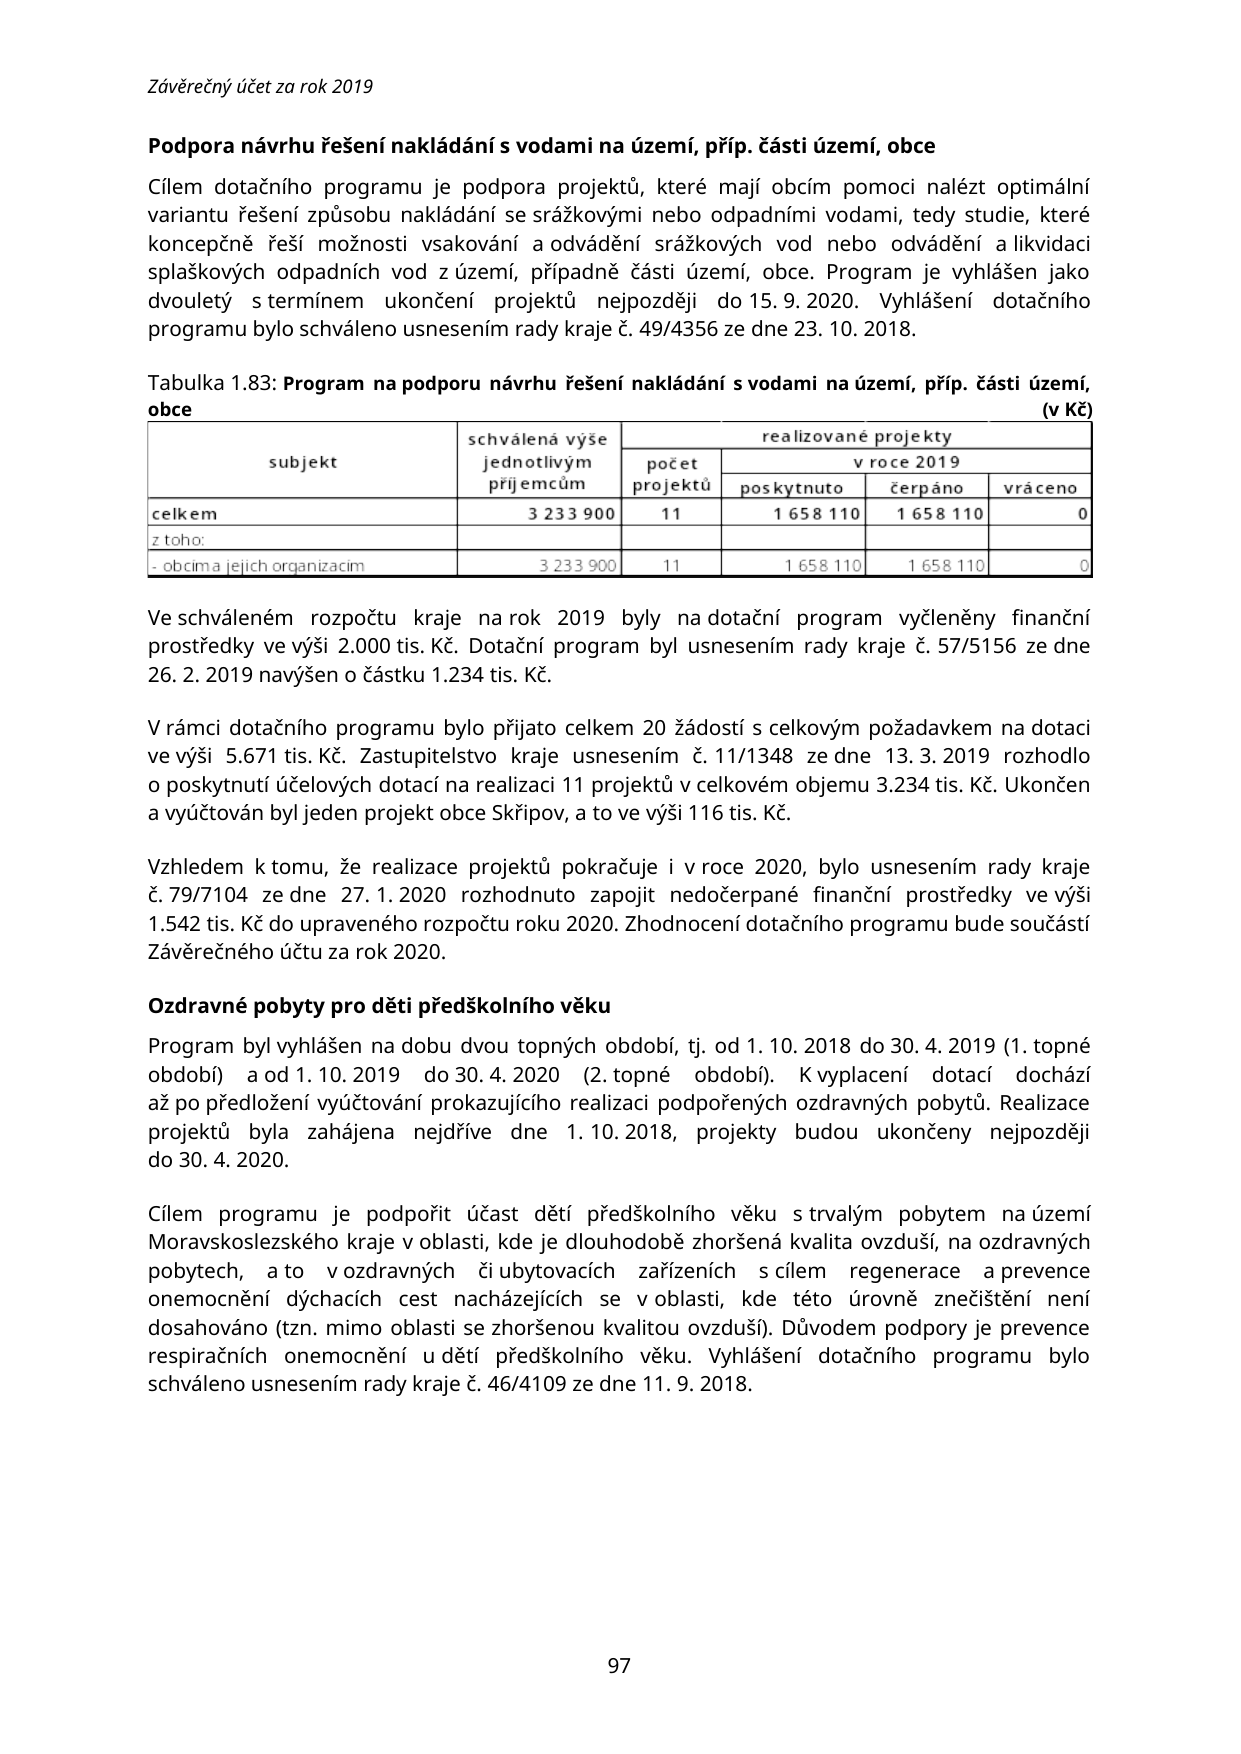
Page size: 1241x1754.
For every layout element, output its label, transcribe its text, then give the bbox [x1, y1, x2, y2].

text V rámci dotačního programu bylo přijato celkem 20 žádostí s celkovým požadavkem na dotaci ve výši 5.671 tis. Kč. Zastupitelstvo kraje usnesením č. 11/1348 ze dne 13. 3. 2019 rozhodlo o poskytnutí účelových dotací na realizaci 11 projektů v celkovém objemu 3.234 tis. Kč. Ukončen a vyúčtován byl jeden projekt obce Skřipov, a to ve výši 116 tis. Kč. [148, 713, 1091, 827]
text Vzhledem k tomu, že realizace projektů pokračuje i v roce 2020, bylo usnesením rady kraje č. 79/7104 ze dne 27. 1. 2020 rozhodnuto zapojit nedočerpané finanční prostředky ve výši 1.542 tis. Kč do upraveného rozpočtu roku 2020. Zhodnocení dotačního programu bude součástí Závěrečného účtu za rok 2020. [148, 852, 1091, 966]
text Cílem dotačního programu je podpora projektů, které mají obcím pomoci nalézt optimální variantu řešení způsobu nakládání se srážkovými nebo odpadními vodami, tedy studie, které koncepčně řeší možnosti vsakování a odvádění srážkových vod nebo odvádění a likvidaci splaškových odpadních vod z území, případně části území, obce. Program je vyhlášen jako dvouletý s termínem ukončení projektů nejpozději do 15. 9. 2020. Vyhlášení dotačního programu bylo schváleno usnesením rady kraje č. 49/4356 ze dne 23. 10. 2018. [148, 172, 1091, 343]
text Ve schváleném rozpočtu kraje na rok 2019 byly na dotační program vyčleněny finanční prostředky ve výši 2.000 tis. Kč. Dotační program byl usnesením rady kraje č. 57/5156 ze dne 26. 2. 2019 navýšen o částku 1.234 tis. Kč. [148, 603, 1091, 688]
text Ozdravné pobyty pro děti předškolního věku [148, 991, 1091, 1019]
text Program byl vyhlášen na dobu dvou topných období, tj. od 1. 10. 2018 do 30. 4. 2019 (1. topné období) a od 1. 10. 2019 do 30. 4. 2020 (2. topné období). K vyplacení dotací dochází až po předložení vyúčtování prokazujícího realizaci podpořených ozdravných pobytů. Realizace projektů byla zahájena nejdříve dne 1. 10. 2018, projekty budou ukončeny nejpozději do 30. 4. 2020. [148, 1032, 1091, 1174]
text Podpora návrhu řešení nakládání s vodami na území, příp. části území, obce [148, 131, 1091, 159]
text Program na podporu návrhu řešení nakládání s vodami na území, příp. části území, obce (v Kč) [148, 368, 1091, 421]
text Cílem programu je podpořit účast dětí předškolního věku s trvalým pobytem na území Moravskoslezského kraje v oblasti, kde je dlouhodobě zhoršená kvalita ovzduší, na ozdravných pobytech, a to v ozdravných či ubytovacích zařízeních s cílem regenerace a prevence onemocnění dýchacích cest nacházejících se v oblasti, kde této úrovně znečištění není dosahováno (tzn. mimo oblasti se zhoršenou kvalitou ovzduší). Důvodem podpory je prevence respiračních onemocnění u dětí předškolního věku. Vyhlášení dotačního programu bylo schváleno usnesením rady kraje č. 46/4109 ze dne 11. 9. 2018. [148, 1199, 1091, 1398]
